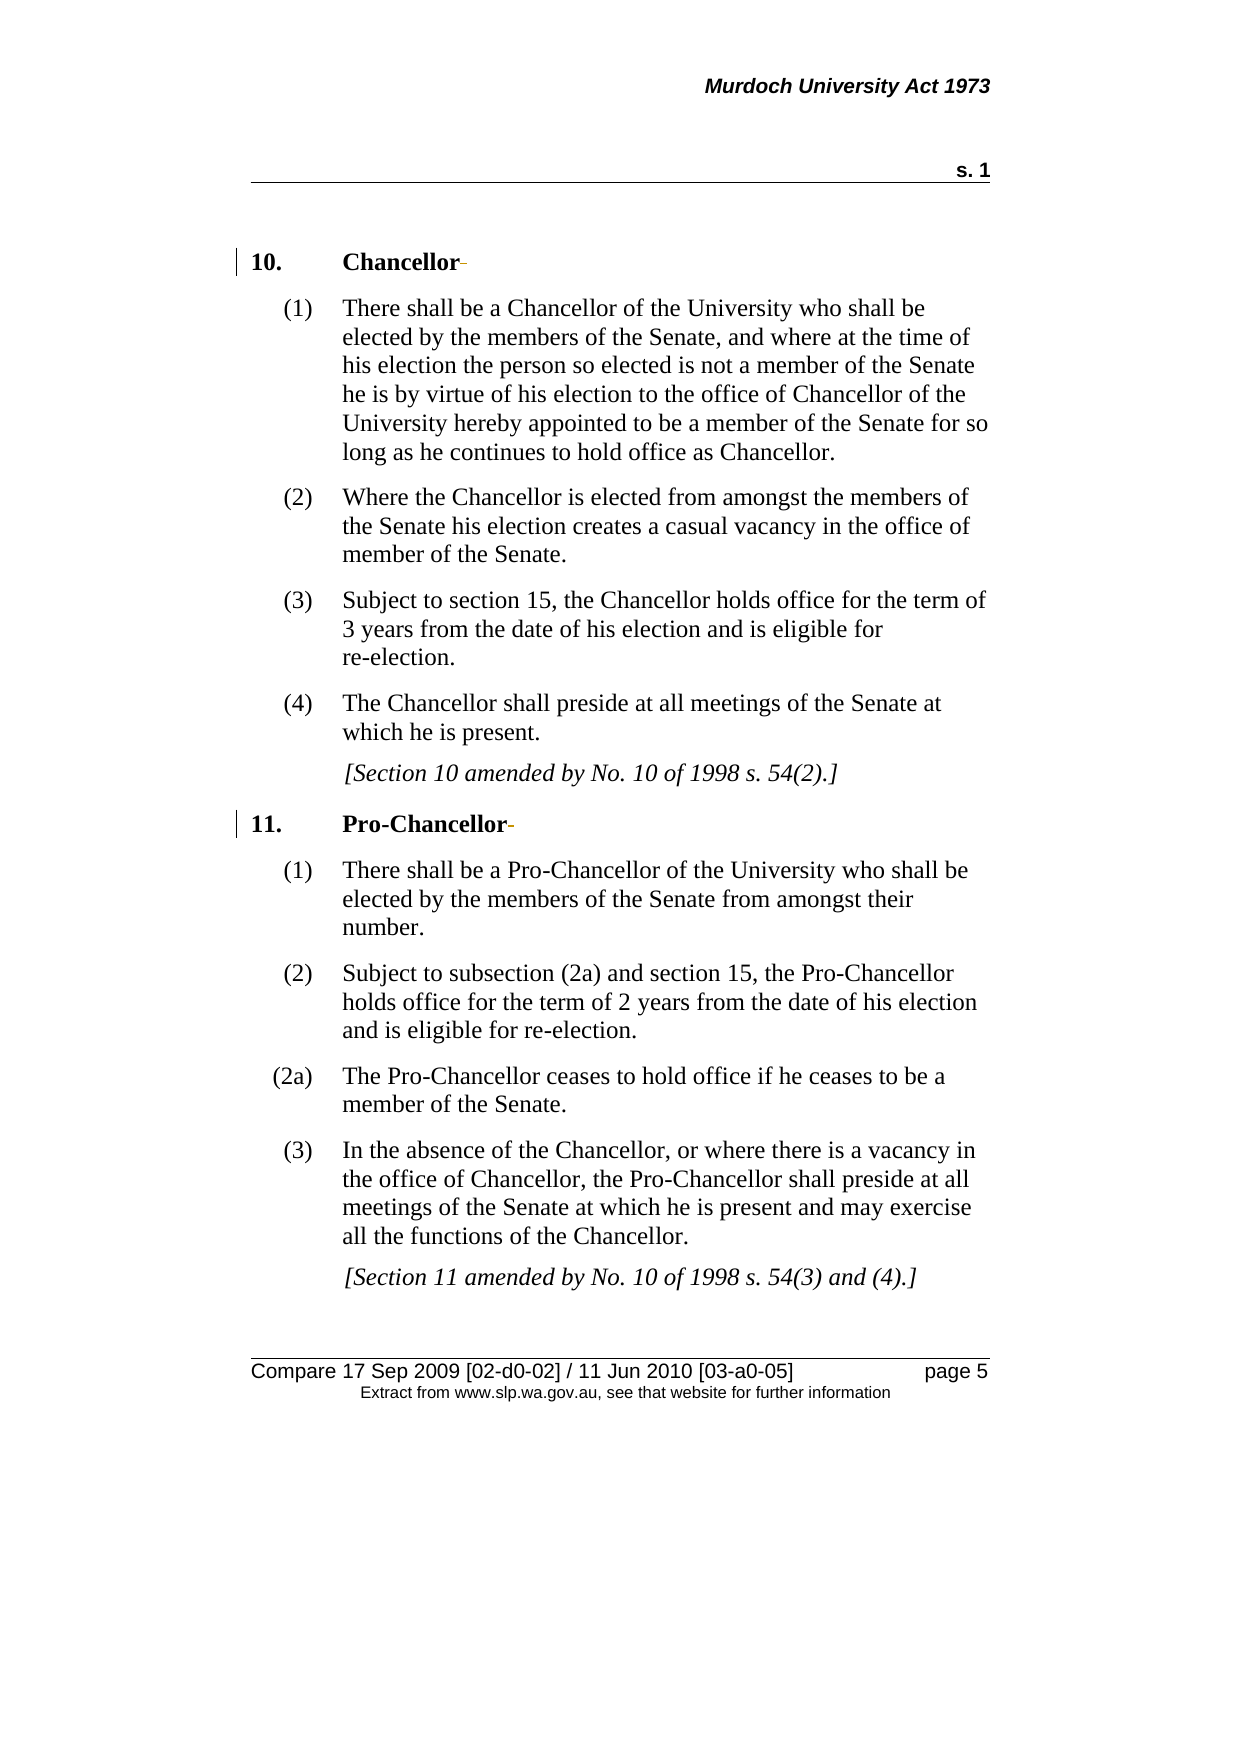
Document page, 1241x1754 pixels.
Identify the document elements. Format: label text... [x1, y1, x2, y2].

text (4) The Chancellor shall preside at all meetings of the Senate at which he is present. [251, 688, 990, 745]
subtitle 10. Chancellor [251, 247, 990, 276]
text (1) There shall be a Chancellor of the University who shall be elected by the members of the Senate, and where at the time of his election the person so elected is not a member of the Senate he is by virtue of his election to the office of Chancellor of the University hereby appointed to be a member of the Senate for so long as he continues to hold office as Chancellor. [251, 293, 990, 465]
text (2a) The Pro-Chancellor ceases to hold office if he ceases to be a member of the Senate. [251, 1061, 990, 1118]
text (3) In the absence of the Chancellor, or where there is a vacancy in the office of Chancellor, the Pro-Chancellor shall preside at all meetings of the Senate at which he is present and may exercise all the functions of the Chancellor. [251, 1135, 990, 1250]
text (2) Where the Chancellor is elected from amongst the members of the Senate his election creates a casual vacancy in the office of member of the Senate. [251, 482, 990, 568]
subtitle 11. Pro-Chancellor [251, 809, 990, 838]
text (3) Subject to section 15, the Chancellor holds office for the term of 3 years from the date of his election and is eligible for re-election. [251, 585, 990, 671]
text (2) Subject to subsection (2a) and section 15, the Pro-Chancellor holds office for the term of 2 years from the date of his election and is eligible for re-election. [251, 958, 990, 1044]
text (1) There shall be a Pro-Chancellor of the University who shall be elected by the members of the Senate from amongst their number. [251, 855, 990, 941]
text [Section 11 amended by No. 10 of 1998 s. 54(3) and (4).] [251, 1262, 990, 1291]
text [Section 10 amended by No. 10 of 1998 s. 54(2).] [251, 758, 990, 787]
